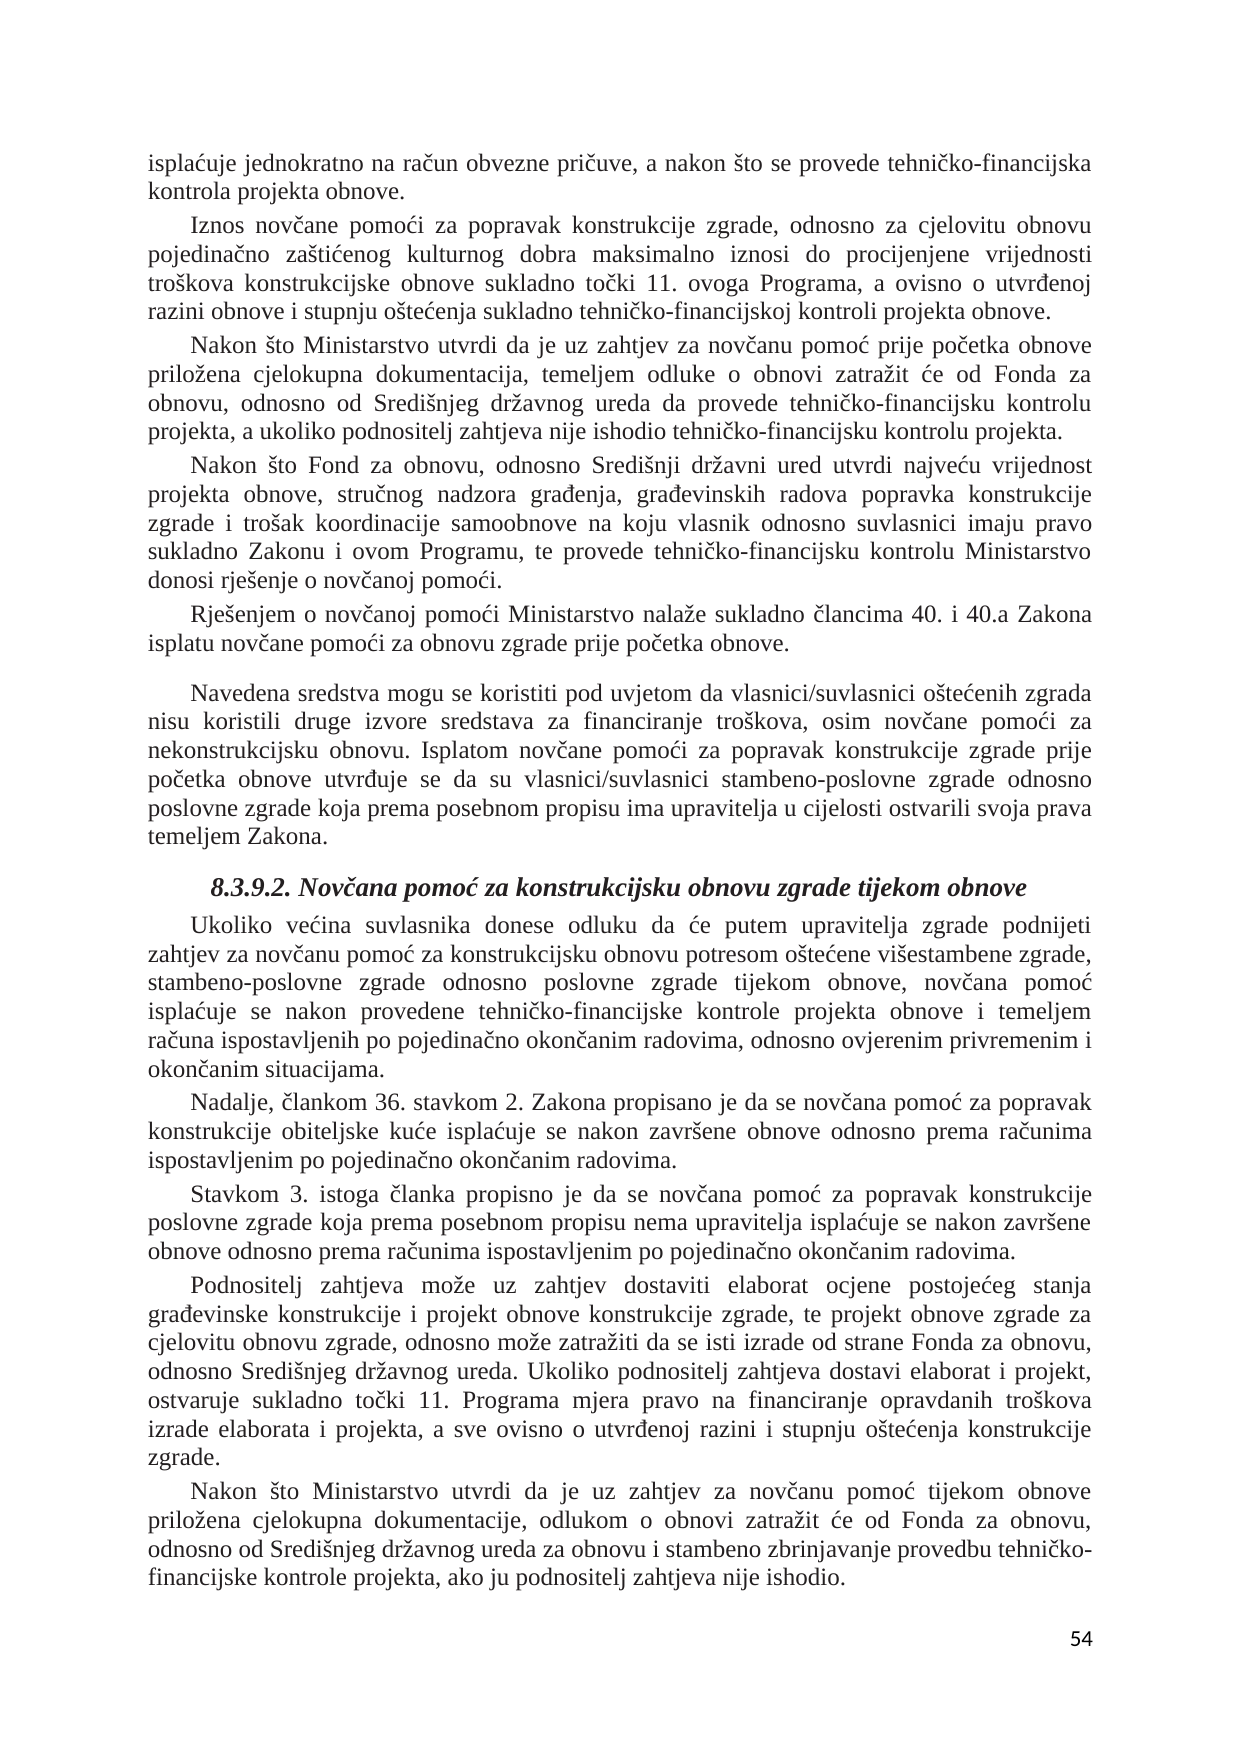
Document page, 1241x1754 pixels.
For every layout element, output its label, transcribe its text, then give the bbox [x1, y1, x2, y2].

text Stavkom 3. istoga članka propisno je da se novčana pomoć za popravak konstrukcije poslovne zgrade koja prema posebnom propisu nema upravitelja isplaćuje se nakon završene obnove odnosno prema računima ispostavljenim po pojedinačno okončanim radovima. [148, 1179, 1093, 1265]
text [148, 148, 1093, 205]
text Rješenjem o novčanoj pomoći Ministarstvo nalaže sukladno člancima 40. i 40.a Zakona isplatu novčane pomoći za obnovu zgrade prije početka obnove. [148, 599, 1093, 656]
text Nakon što Ministarstvo utvrdi da je uz zahtjev za novčanu pomoć tijekom obnove priložena cjelokupna dokumentacije, odlukom o obnovi zatražit će od Fonda za obnovu, odnosno od Središnjeg državnog ureda za obnovu i stambeno zbrinjavanje provedbu tehničko-financijske kontrole projekta, ako ju podnositelj zahtjeva nije ishodio. [148, 1476, 1093, 1591]
text Nakon što Fond za obnovu, odnosno Središnji državni ured utvrdi najveću vrijednost projekta obnove, stručnog nadzora građenja, građevinskih radova popravka konstrukcije zgrade i trošak koordinacije samoobnove na koju vlasnik odnosno suvlasnici imaju pravo sukladno Zakonu i ovom Programu, te provede tehničko-financijsku kontrolu Ministarstvo donosi rješenje o novčanoj pomoći. [148, 450, 1093, 594]
text 8.3.9.2. Novčana pomoć za konstrukcijsku obnovu zgrade tijekom obnove [148, 871, 1093, 902]
text Iznos novčane pomoći za popravak konstrukcije zgrade, odnosno za cjelovitu obnovu pojedinačno zaštićenog kulturnog dobra maksimalno iznosi do procijenjene vrijednosti troškova konstrukcijske obnove sukladno točki 11. ovoga Programa, a ovisno o utvrđenoj razini obnove i stupnju oštećenja sukladno tehničko-financijskoj kontroli projekta obnove. [148, 210, 1093, 325]
text Nadalje, člankom 36. stavkom 2. Zakona propisano je da se novčana pomoć za popravak konstrukcije obiteljske kuće isplaćuje se nakon završene obnove odnosno prema računima ispostavljenim po pojedinačno okončanim radovima. [148, 1087, 1093, 1174]
text Navedena sredstva mogu se koristiti pod uvjetom da vlasnici/suvlasnici oštećenih zgrada nisu koristili druge izvore sredstava za financiranje troškova, osim novčane pomoći za nekonstrukcijsku obnovu. Isplatom novčane pomoći za popravak konstrukcije zgrade prije početka obnove utvrđuje se da su vlasnici/suvlasnici stambeno-poslovne zgrade odnosno poslovne zgrade koja prema posebnom propisu ima upravitelja u cijelosti ostvarili svoja prava temeljem Zakona. [148, 678, 1093, 850]
text Nakon što Ministarstvo utvrdi da je uz zahtjev za novčanu pomoć prije početka obnove priložena cjelokupna dokumentacija, temeljem odluke o obnovi zatražit će od Fonda za obnovu, odnosno od Središnjeg državnog ureda da provede tehničko-financijsku kontrolu projekta, a ukoliko podnositelj zahtjeva nije ishodio tehničko-financijsku kontrolu projekta. [148, 330, 1093, 445]
text Podnositelj zahtjeva može uz zahtjev dostaviti elaborat ocjene postojećeg stanja građevinske konstrukcije i projekt obnove konstrukcije zgrade, te projekt obnove zgrade za cjelovitu obnovu zgrade, odnosno može zatražiti da se isti izrade od strane Fonda za obnovu, odnosno Središnjeg državnog ureda. Ukoliko podnositelj zahtjeva dostavi elaborat i projekt, ostvaruje sukladno točki 11. Programa mjera pravo na financiranje opravdanih troškova izrade elaborata i projekta, a sve ovisno o utvrđenoj razini i stupnju oštećenja konstrukcije zgrade. [148, 1270, 1093, 1471]
text Ukoliko većina suvlasnika donese odluku da će putem upravitelja zgrade podnijeti zahtjev za novčanu pomoć za konstrukcijsku obnovu potresom oštećene višestambene zgrade, stambeno-poslovne zgrade odnosno poslovne zgrade tijekom obnove, novčana pomoć isplaćuje se nakon provedene tehničko-financijske kontrole projekta obnove i temeljem računa ispostavljenih po pojedinačno okončanim radovima, odnosno ovjerenim privremenim i okončanim situacijama. [148, 910, 1093, 1082]
